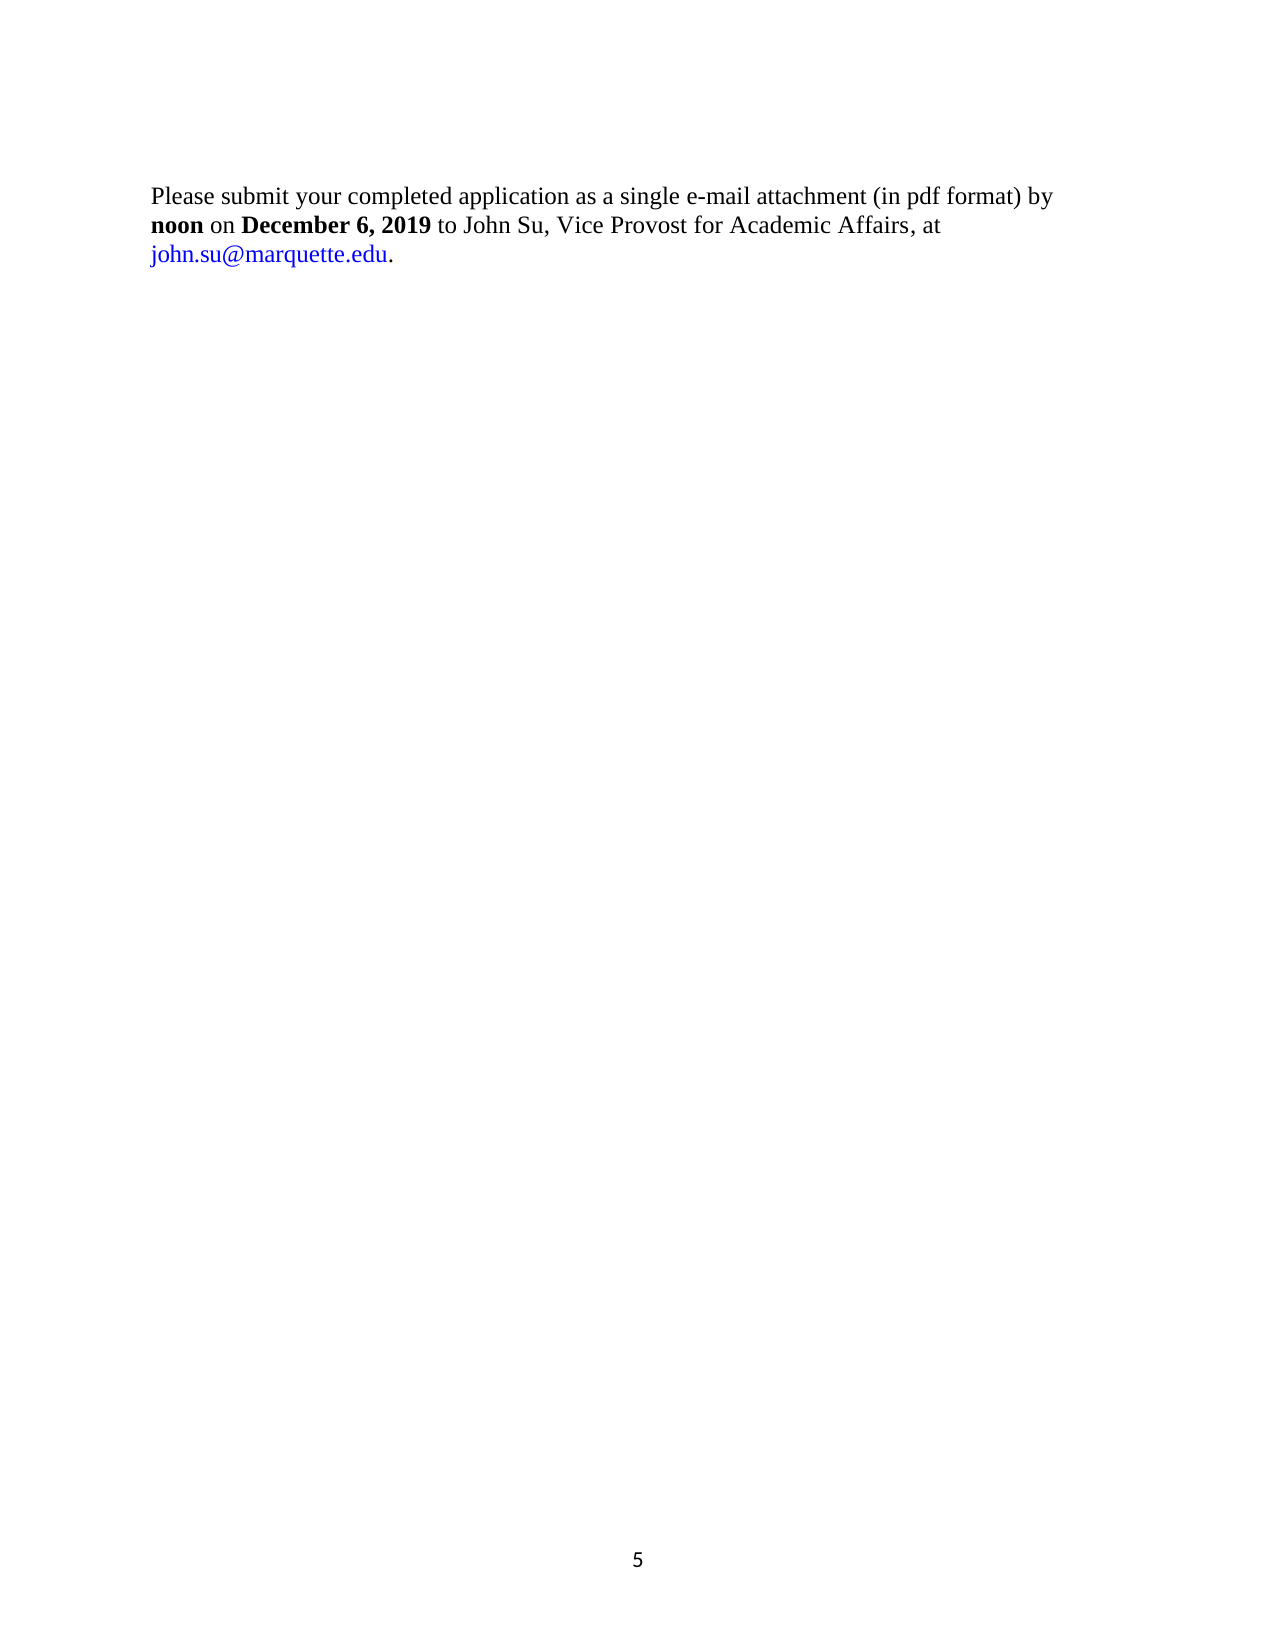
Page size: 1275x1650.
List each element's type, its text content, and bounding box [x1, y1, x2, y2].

text Please submit your completed application as a single e-mail attachment (in pdf format) by noon on December 6, 2019 to John Su, Vice Provost for Academic Affairs, at john.su@marquette.edu. [151, 181, 1089, 267]
